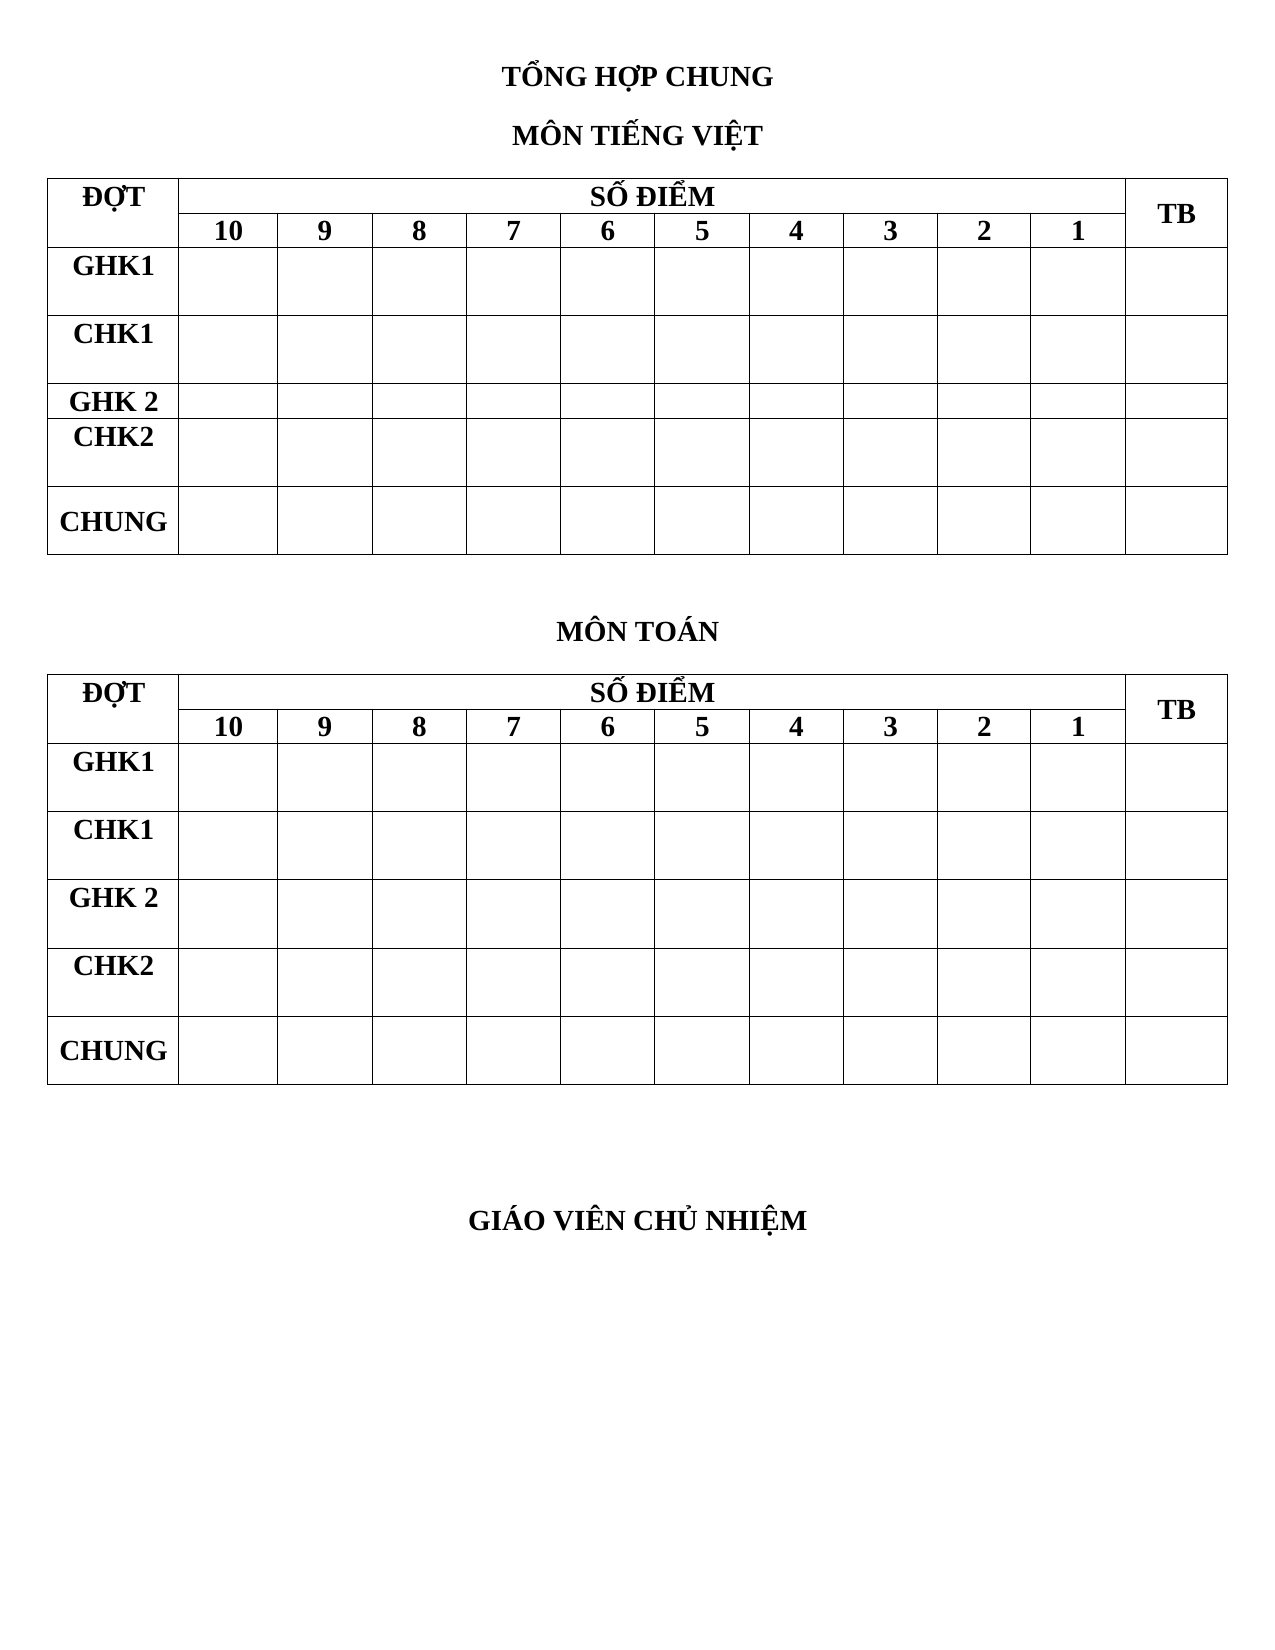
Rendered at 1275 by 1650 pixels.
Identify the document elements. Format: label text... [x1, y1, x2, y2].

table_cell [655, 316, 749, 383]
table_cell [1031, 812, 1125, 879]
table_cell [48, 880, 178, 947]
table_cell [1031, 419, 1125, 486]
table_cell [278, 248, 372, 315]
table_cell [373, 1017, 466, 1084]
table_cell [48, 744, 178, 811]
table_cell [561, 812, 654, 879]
text MÔN TIẾNG VIỆT [59, 118, 1216, 152]
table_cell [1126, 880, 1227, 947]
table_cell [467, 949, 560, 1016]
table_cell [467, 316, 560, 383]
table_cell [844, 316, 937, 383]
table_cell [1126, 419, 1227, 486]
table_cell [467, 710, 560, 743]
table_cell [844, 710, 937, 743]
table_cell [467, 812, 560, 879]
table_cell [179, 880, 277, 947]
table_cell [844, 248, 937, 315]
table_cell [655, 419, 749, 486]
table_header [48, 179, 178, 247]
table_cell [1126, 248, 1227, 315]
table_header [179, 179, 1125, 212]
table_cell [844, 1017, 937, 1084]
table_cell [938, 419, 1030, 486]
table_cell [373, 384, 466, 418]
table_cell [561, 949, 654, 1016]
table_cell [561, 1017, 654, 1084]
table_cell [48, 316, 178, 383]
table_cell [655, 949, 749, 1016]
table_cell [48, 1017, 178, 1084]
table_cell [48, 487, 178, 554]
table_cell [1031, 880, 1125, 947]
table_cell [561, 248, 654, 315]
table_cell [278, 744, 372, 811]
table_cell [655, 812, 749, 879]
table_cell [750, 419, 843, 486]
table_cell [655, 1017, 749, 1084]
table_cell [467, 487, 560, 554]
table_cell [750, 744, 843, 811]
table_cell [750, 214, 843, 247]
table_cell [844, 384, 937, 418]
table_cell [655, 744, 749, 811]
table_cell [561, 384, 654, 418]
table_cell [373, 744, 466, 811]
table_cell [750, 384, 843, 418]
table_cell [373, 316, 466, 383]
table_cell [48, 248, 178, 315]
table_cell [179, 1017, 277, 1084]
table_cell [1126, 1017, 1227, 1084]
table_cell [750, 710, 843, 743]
text MÔN TOÁN [59, 614, 1216, 648]
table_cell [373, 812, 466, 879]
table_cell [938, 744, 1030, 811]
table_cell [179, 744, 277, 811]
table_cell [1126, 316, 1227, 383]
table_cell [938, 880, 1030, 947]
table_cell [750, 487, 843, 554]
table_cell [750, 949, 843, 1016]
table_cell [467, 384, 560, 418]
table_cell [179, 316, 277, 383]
text TỔNG HỢP CHUNG [59, 59, 1216, 93]
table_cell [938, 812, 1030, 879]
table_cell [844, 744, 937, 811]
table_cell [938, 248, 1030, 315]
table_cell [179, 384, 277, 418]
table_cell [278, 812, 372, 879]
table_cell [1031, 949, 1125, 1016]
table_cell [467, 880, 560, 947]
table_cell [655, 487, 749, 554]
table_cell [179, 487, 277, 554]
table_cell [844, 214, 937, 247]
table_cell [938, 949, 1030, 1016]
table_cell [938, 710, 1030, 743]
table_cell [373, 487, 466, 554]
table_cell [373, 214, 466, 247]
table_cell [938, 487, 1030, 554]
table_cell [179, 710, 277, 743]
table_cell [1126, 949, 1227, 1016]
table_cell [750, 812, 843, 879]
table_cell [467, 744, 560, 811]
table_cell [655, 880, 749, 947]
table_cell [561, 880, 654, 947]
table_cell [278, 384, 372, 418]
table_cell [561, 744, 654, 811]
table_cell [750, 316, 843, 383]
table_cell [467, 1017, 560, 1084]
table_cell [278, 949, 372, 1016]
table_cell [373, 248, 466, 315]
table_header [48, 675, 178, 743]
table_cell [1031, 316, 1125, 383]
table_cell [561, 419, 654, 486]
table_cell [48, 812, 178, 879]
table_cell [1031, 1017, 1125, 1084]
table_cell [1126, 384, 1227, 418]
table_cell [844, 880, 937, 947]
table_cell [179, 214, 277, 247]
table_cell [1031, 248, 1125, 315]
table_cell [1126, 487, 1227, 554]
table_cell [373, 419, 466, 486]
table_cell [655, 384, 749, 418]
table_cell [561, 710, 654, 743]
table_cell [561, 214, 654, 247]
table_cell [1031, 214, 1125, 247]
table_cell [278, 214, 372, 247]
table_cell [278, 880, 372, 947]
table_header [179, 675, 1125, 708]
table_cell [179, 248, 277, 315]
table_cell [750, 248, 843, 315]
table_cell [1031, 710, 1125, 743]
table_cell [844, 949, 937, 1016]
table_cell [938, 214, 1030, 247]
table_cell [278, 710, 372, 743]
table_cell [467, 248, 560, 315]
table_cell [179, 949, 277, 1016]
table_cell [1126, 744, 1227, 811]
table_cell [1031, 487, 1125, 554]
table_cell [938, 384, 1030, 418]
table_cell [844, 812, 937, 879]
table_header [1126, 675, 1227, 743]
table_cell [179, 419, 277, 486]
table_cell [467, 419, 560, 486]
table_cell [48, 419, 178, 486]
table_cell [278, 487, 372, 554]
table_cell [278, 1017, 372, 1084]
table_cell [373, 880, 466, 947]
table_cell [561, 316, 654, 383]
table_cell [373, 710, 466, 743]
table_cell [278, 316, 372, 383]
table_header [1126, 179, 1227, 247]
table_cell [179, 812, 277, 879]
text GIÁO VIÊN CHỦ NHIỆM [59, 1203, 1216, 1237]
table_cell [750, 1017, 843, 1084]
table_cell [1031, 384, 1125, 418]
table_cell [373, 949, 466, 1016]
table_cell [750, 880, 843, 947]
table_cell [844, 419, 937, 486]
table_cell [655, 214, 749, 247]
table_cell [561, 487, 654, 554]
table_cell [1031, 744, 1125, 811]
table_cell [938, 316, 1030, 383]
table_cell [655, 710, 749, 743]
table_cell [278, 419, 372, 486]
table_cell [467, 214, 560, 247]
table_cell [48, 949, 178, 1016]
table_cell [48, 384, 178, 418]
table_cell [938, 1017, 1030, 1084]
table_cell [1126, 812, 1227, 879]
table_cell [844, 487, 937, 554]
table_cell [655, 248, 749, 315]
